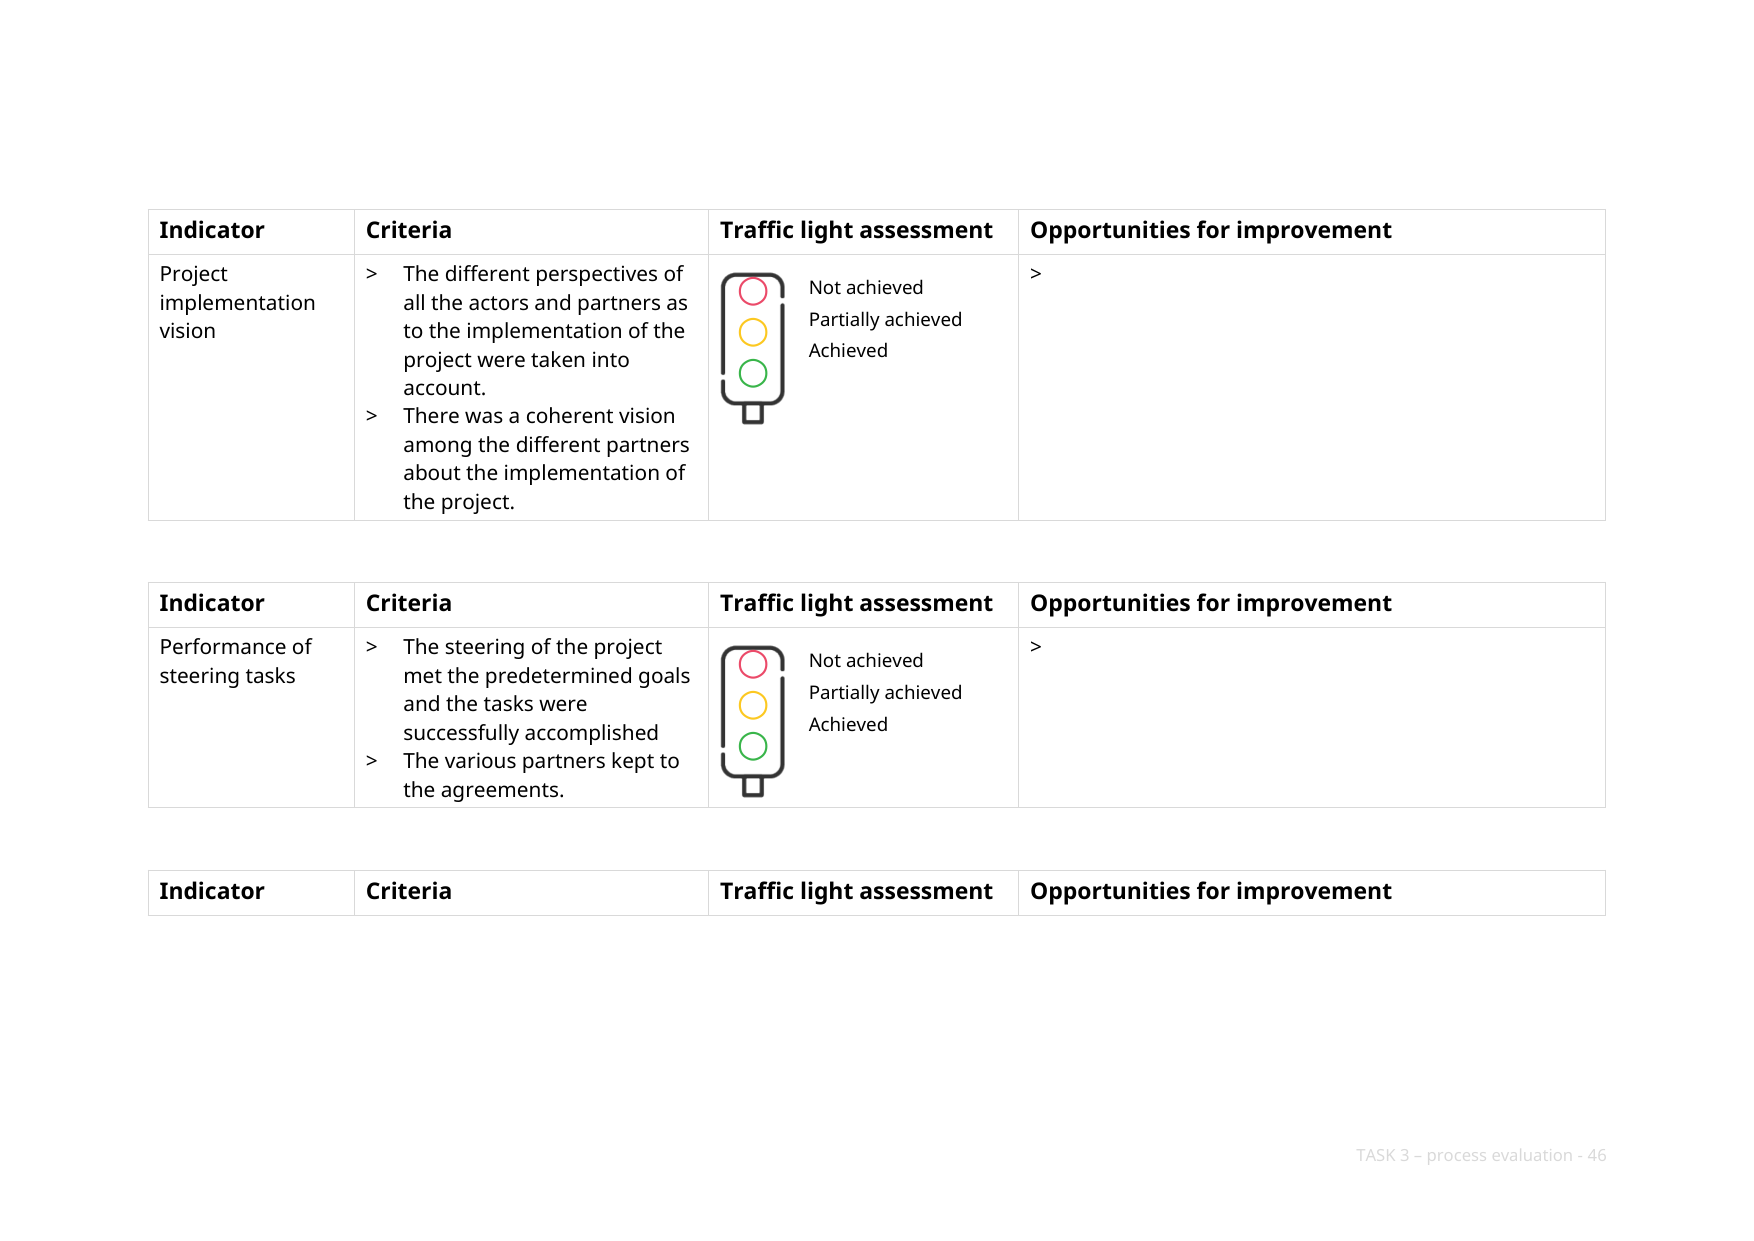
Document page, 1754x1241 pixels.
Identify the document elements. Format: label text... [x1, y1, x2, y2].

table_header Criteria [355, 871, 708, 915]
table_cell The steering of the project met the predetermined goals and the tasks were successfully accomplished The various partners kept to the agreements. [355, 628, 708, 807]
table_header Indicator [149, 210, 354, 254]
picture [711, 808, 796, 814]
table_cell [1019, 255, 1605, 519]
table_cell [709, 255, 797, 519]
table_cell Performance of steering tasks [149, 628, 354, 807]
table_cell The different perspectives of all the actors and partners as to the implementation of the project were taken into account. There was a coherent vision among the different partners about the implementation of the project. [355, 255, 708, 519]
table_cell Project implementation vision [149, 255, 354, 519]
table_header Criteria [355, 210, 708, 254]
table_header Opportunities for improvement [1019, 583, 1605, 627]
table_header Opportunities for improvement [1019, 210, 1605, 254]
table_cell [797, 255, 1018, 519]
table_header Opportunities for improvement [1019, 871, 1605, 915]
table_header Traffic light assessment [709, 583, 1018, 627]
table_header Criteria [355, 583, 708, 627]
table_header Indicator [149, 583, 354, 627]
table_cell [709, 628, 797, 807]
table_cell [1019, 628, 1605, 807]
table_cell Not achieved Partially achieved Achieved [797, 628, 1018, 807]
table_header Indicator [149, 871, 354, 915]
table_header Traffic light assessment [709, 210, 1018, 254]
table_header Traffic light assessment [709, 871, 1018, 915]
